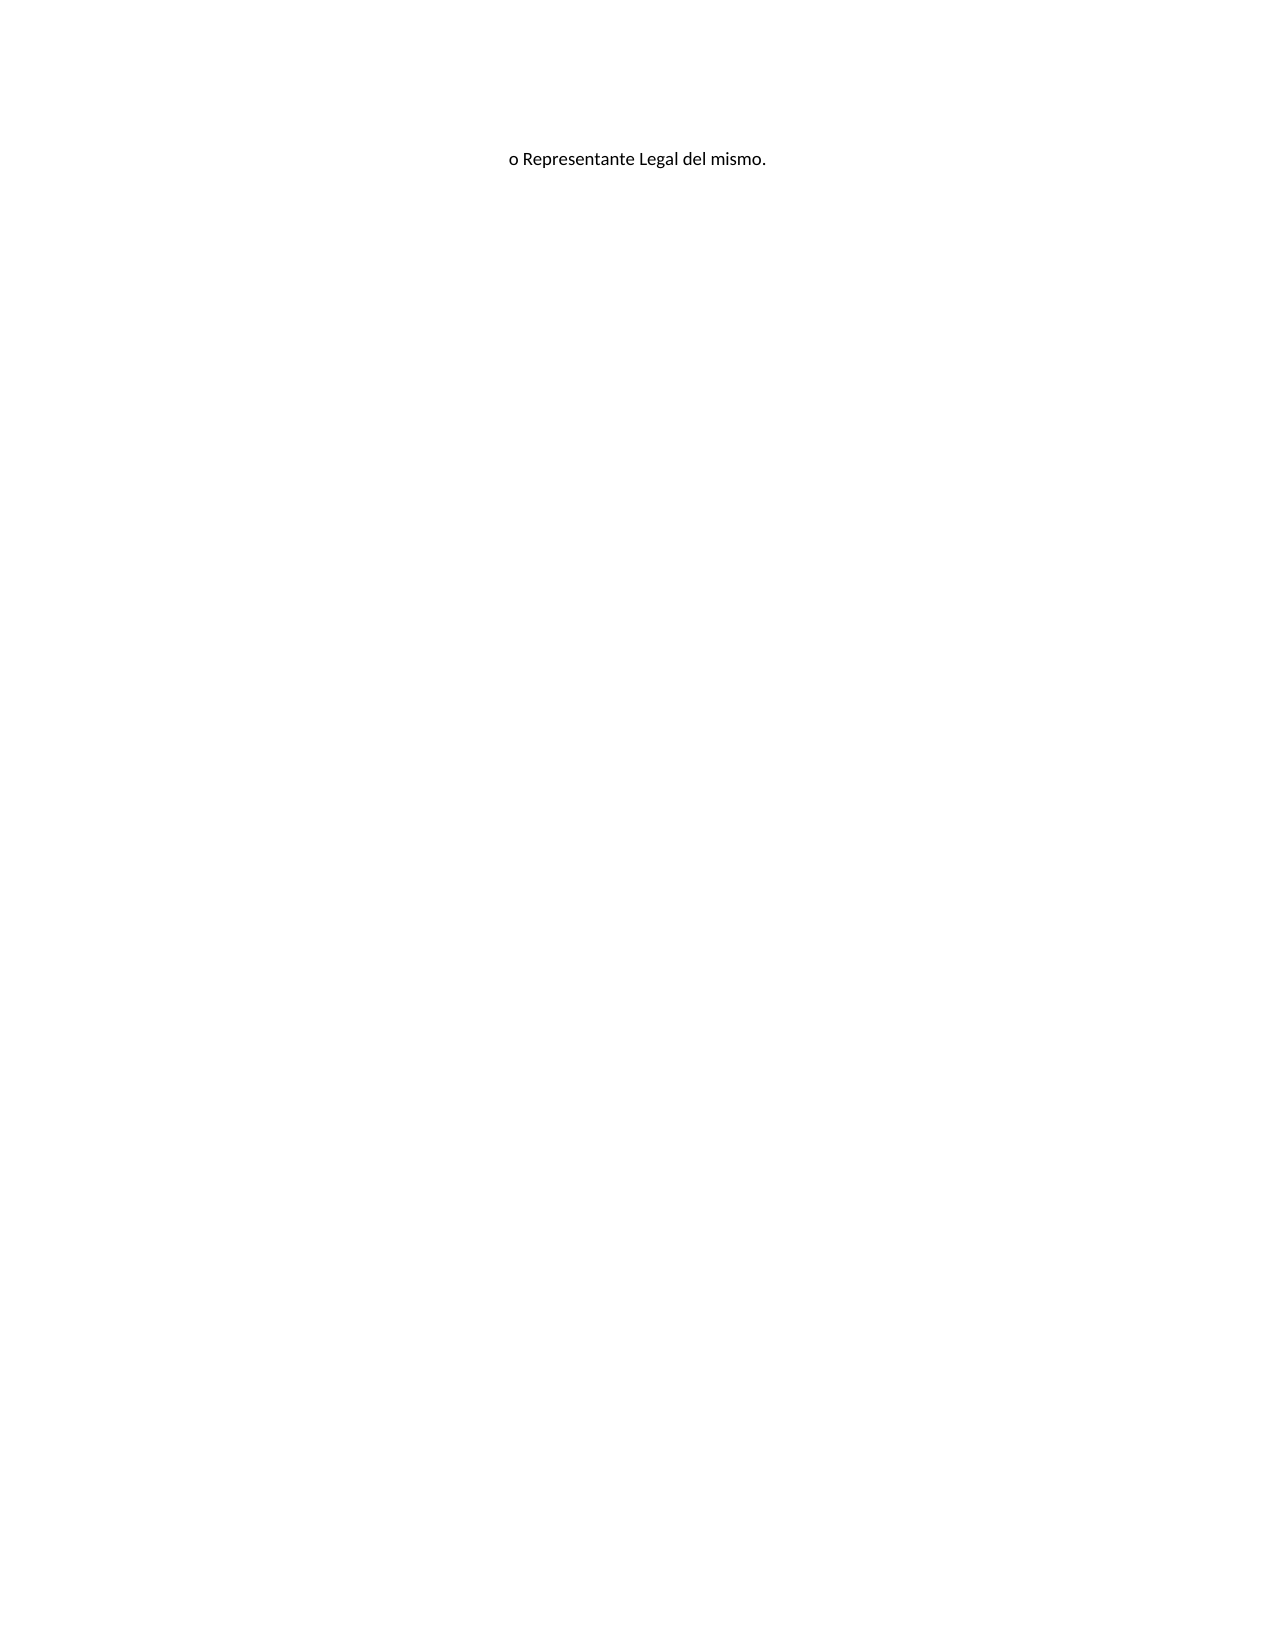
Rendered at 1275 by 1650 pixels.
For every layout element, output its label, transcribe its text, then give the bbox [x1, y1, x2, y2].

text o Representante Legal del mismo. [177, 148, 1098, 171]
